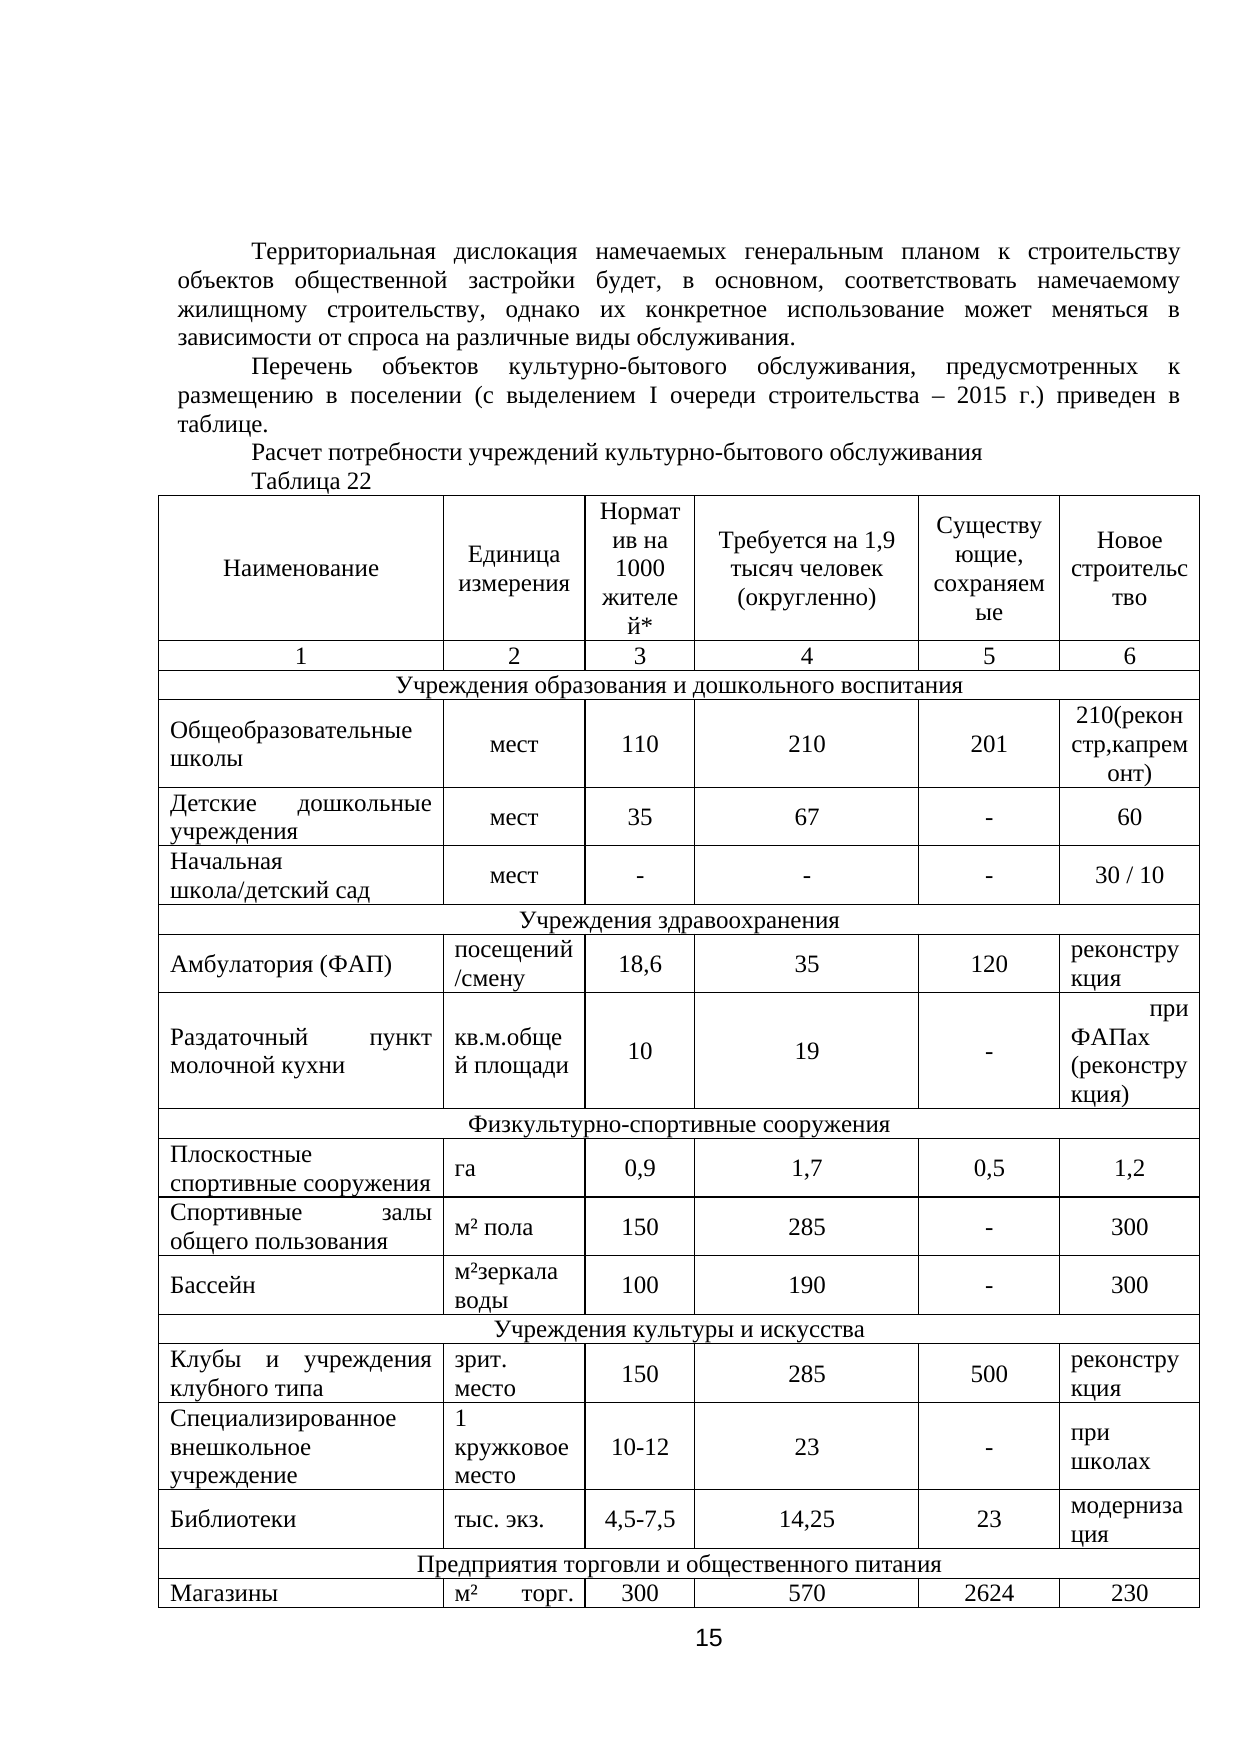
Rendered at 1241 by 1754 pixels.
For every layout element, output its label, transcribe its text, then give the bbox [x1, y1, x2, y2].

table_cell Амбулатория (ФАП) [159, 935, 443, 992]
table_cell - [919, 993, 1059, 1108]
table_cell 23 [695, 1403, 918, 1489]
table_cell Учреждения здравоохранения [159, 905, 1199, 933]
table_cell м² торг. площади [444, 1579, 584, 1607]
table_cell Физкультурно-спортивные сооружения [159, 1109, 1199, 1138]
table_cell 150 [586, 1344, 694, 1402]
table_cell 10-12 [586, 1403, 694, 1489]
table_cell реконструкция [1060, 935, 1199, 992]
table_cell 570 [695, 1579, 918, 1607]
table_cell 2 [444, 641, 584, 669]
text Перечень объектов культурно-бытового обслуживания, предусмотренных к размещению в поселении (с выделением I очереди строительства – .) приведен в таблице. [177, 351, 1181, 437]
table_cell - [919, 1256, 1059, 1313]
table_cell Учреждения образования и дошкольного воспитания [159, 671, 1199, 699]
table_cell 10 [586, 993, 694, 1108]
table_cell 201 [919, 700, 1059, 787]
table_cell мест [444, 700, 584, 787]
table_cell м²зеркала воды [444, 1256, 584, 1313]
table_cell 110 [586, 700, 694, 787]
table_cell 5 [919, 641, 1059, 669]
table_cell 300 [1060, 1198, 1199, 1255]
table_cell Специализированное внешкольное учреждение [159, 1403, 443, 1489]
table_cell 150 [586, 1198, 694, 1255]
table_cell - [919, 788, 1059, 845]
table_cell при ФАПах (реконструкция) [1060, 993, 1199, 1108]
table_cell - [919, 846, 1059, 904]
table_cell Спортивные залы общего пользования [159, 1198, 443, 1255]
table_cell 18,6 [586, 935, 694, 992]
table_cell 210(реконстр,капремонт) [1060, 700, 1199, 787]
table_cell 100 [586, 1256, 694, 1313]
text Территориальная дислокация намечаемых генеральным планом к строительству объектов общественной застройки будет, в основном, соответствовать намечаемому жилищному строительству, однако их конкретное использование может меняться в зависимости от спроса на различные виды обслуживания. [177, 236, 1181, 351]
table_cell 14,25 [695, 1490, 918, 1548]
table_cell Учреждения культуры и искусства [159, 1315, 1199, 1343]
table_cell - [919, 1198, 1059, 1255]
table_cell Предприятия торговли и общественного питания [159, 1549, 1199, 1577]
table_cell посещений/смену [444, 935, 584, 992]
table_cell 67 [695, 788, 918, 845]
table_cell 1,2 [1060, 1139, 1199, 1196]
table_cell Библиотеки [159, 1490, 443, 1548]
table_cell Плоскостные спортивные сооружения [159, 1139, 443, 1196]
table_cell 0,9 [586, 1139, 694, 1196]
table_cell мест [444, 846, 584, 904]
table_cell Начальная школа/детский сад [159, 846, 443, 904]
table_cell 19 [695, 993, 918, 1108]
table_header Единица измерения [444, 496, 584, 640]
table_cell 1 [159, 641, 443, 669]
table_cell 30 / 10 [1060, 846, 1199, 904]
table_cell 1 кружковое место [444, 1403, 584, 1489]
table_header Требуется на 1,9 тысяч человек (округленно) [695, 496, 918, 640]
text Таблица 22 [177, 466, 1181, 495]
table_cell 4,5-7,5 [586, 1490, 694, 1548]
table_cell га [444, 1139, 584, 1196]
table_cell 230 [1060, 1579, 1199, 1607]
table_cell тыс. экз. [444, 1490, 584, 1548]
table_cell 500 [919, 1344, 1059, 1402]
table_cell Раздаточный пункт молочной кухни [159, 993, 443, 1108]
table_cell 120 [919, 935, 1059, 992]
table_cell - [695, 846, 918, 904]
table_cell 2624 [919, 1579, 1059, 1607]
table_cell 6 [1060, 641, 1199, 669]
table_cell 1,7 [695, 1139, 918, 1196]
table_cell мест [444, 788, 584, 845]
table_header Новое строительство [1060, 496, 1199, 640]
table_cell - [586, 846, 694, 904]
table_cell 300 [1060, 1256, 1199, 1313]
table_cell 0,5 [919, 1139, 1059, 1196]
table_cell Магазины [159, 1579, 443, 1607]
table_cell 4 [695, 641, 918, 669]
table_cell 190 [695, 1256, 918, 1313]
text Расчет потребности учреждений культурно-бытового обслуживания [177, 437, 1181, 466]
table_cell Клубы и учреждения клубного типа [159, 1344, 443, 1402]
table_cell - [919, 1403, 1059, 1489]
table_header Существующие, сохраняемые [919, 496, 1059, 640]
table_cell 60 [1060, 788, 1199, 845]
table_cell 285 [695, 1198, 918, 1255]
table_cell зрит. место [444, 1344, 584, 1402]
table_cell модернизация [1060, 1490, 1199, 1548]
table_cell 35 [695, 935, 918, 992]
table_cell м² пола [444, 1198, 584, 1255]
table_cell Детские дошкольные учреждения [159, 788, 443, 845]
table_cell 3 [586, 641, 694, 669]
table_cell 35 [586, 788, 694, 845]
table_cell при школах [1060, 1403, 1199, 1489]
table_cell кв.м.общей площади [444, 993, 584, 1108]
table_cell реконструкция [1060, 1344, 1199, 1402]
table_cell Бассейн [159, 1256, 443, 1313]
table_cell Общеобразовательные школы [159, 700, 443, 787]
table_header Норматив на 1000 жителей* [586, 496, 694, 640]
table_header Наименование [159, 496, 443, 640]
table_cell 285 [695, 1344, 918, 1402]
table_cell 23 [919, 1490, 1059, 1548]
table_cell 210 [695, 700, 918, 787]
table_cell 300 [586, 1579, 694, 1607]
